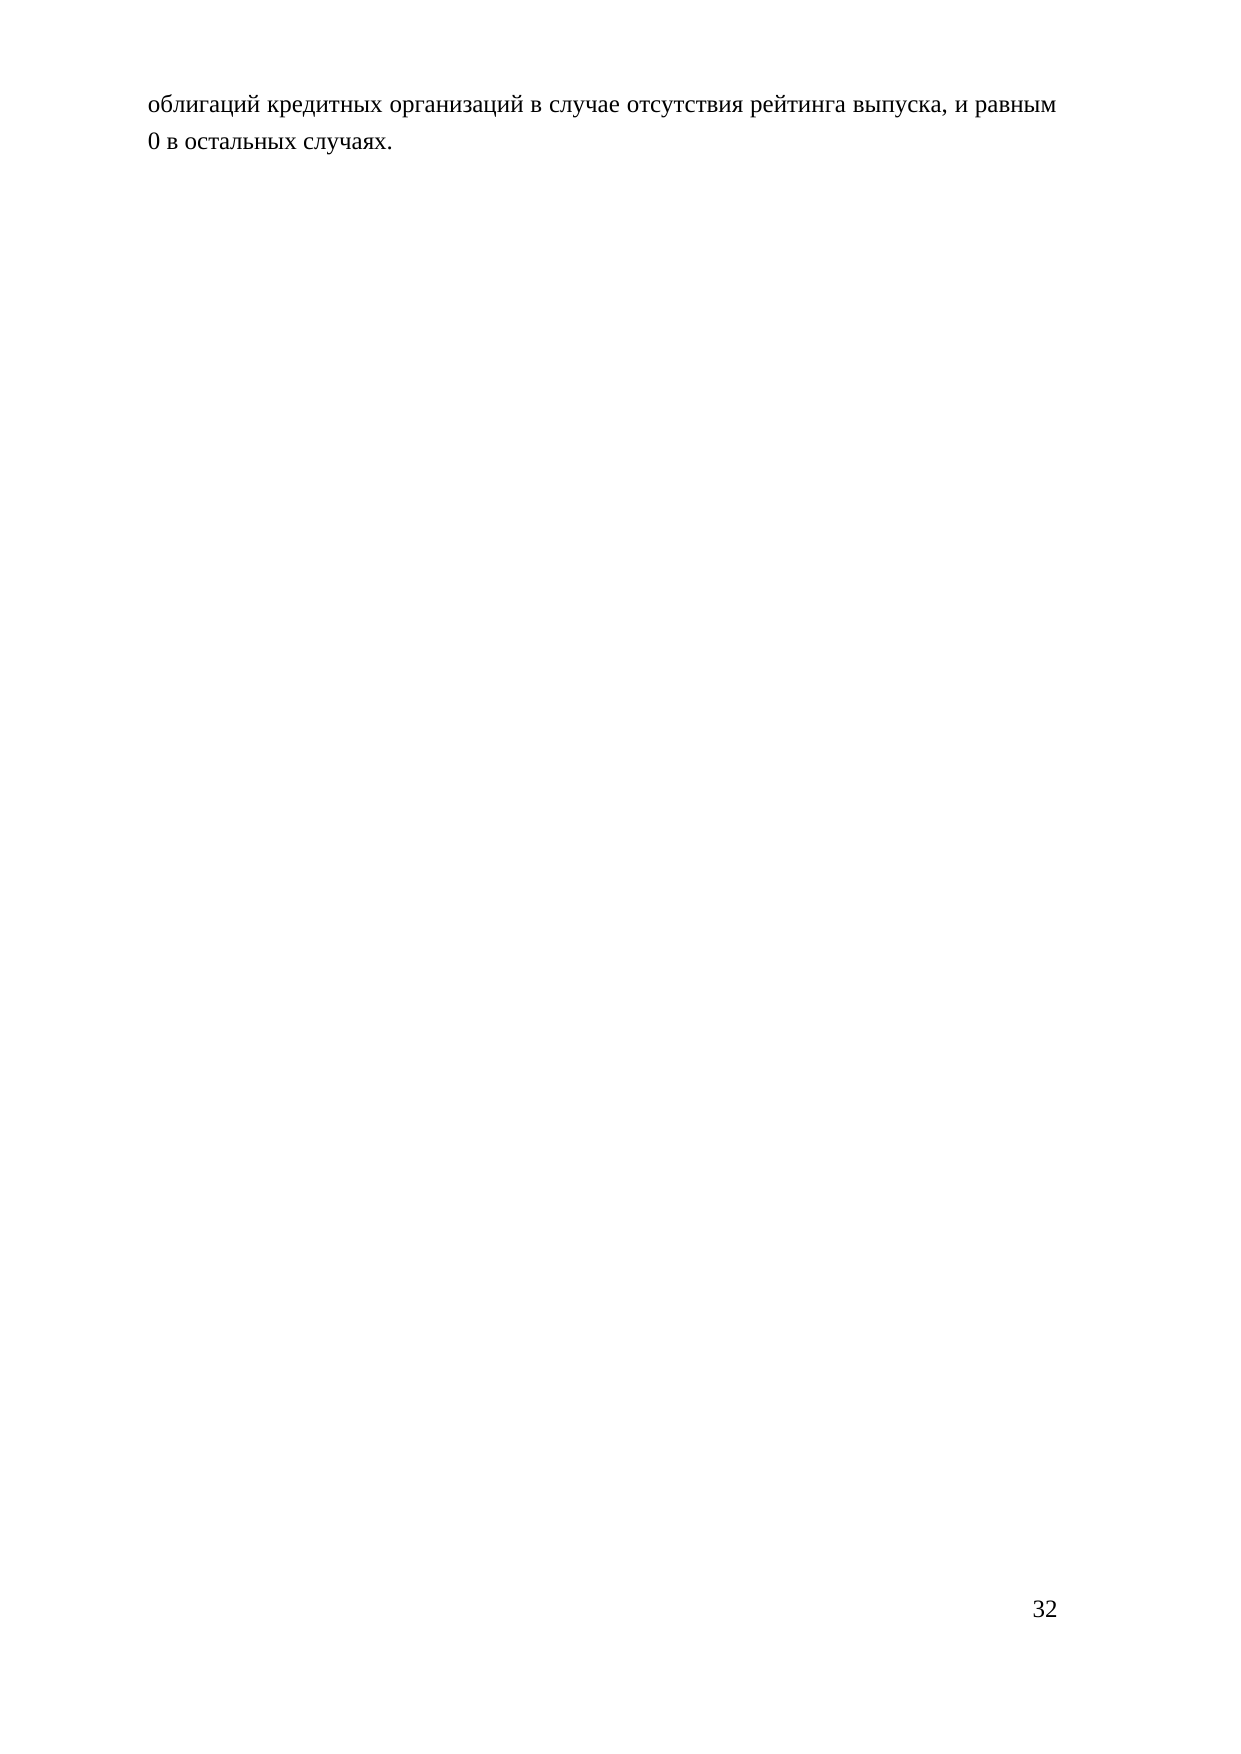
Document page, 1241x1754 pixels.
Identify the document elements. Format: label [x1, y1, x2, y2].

text [148, 89, 1057, 155]
